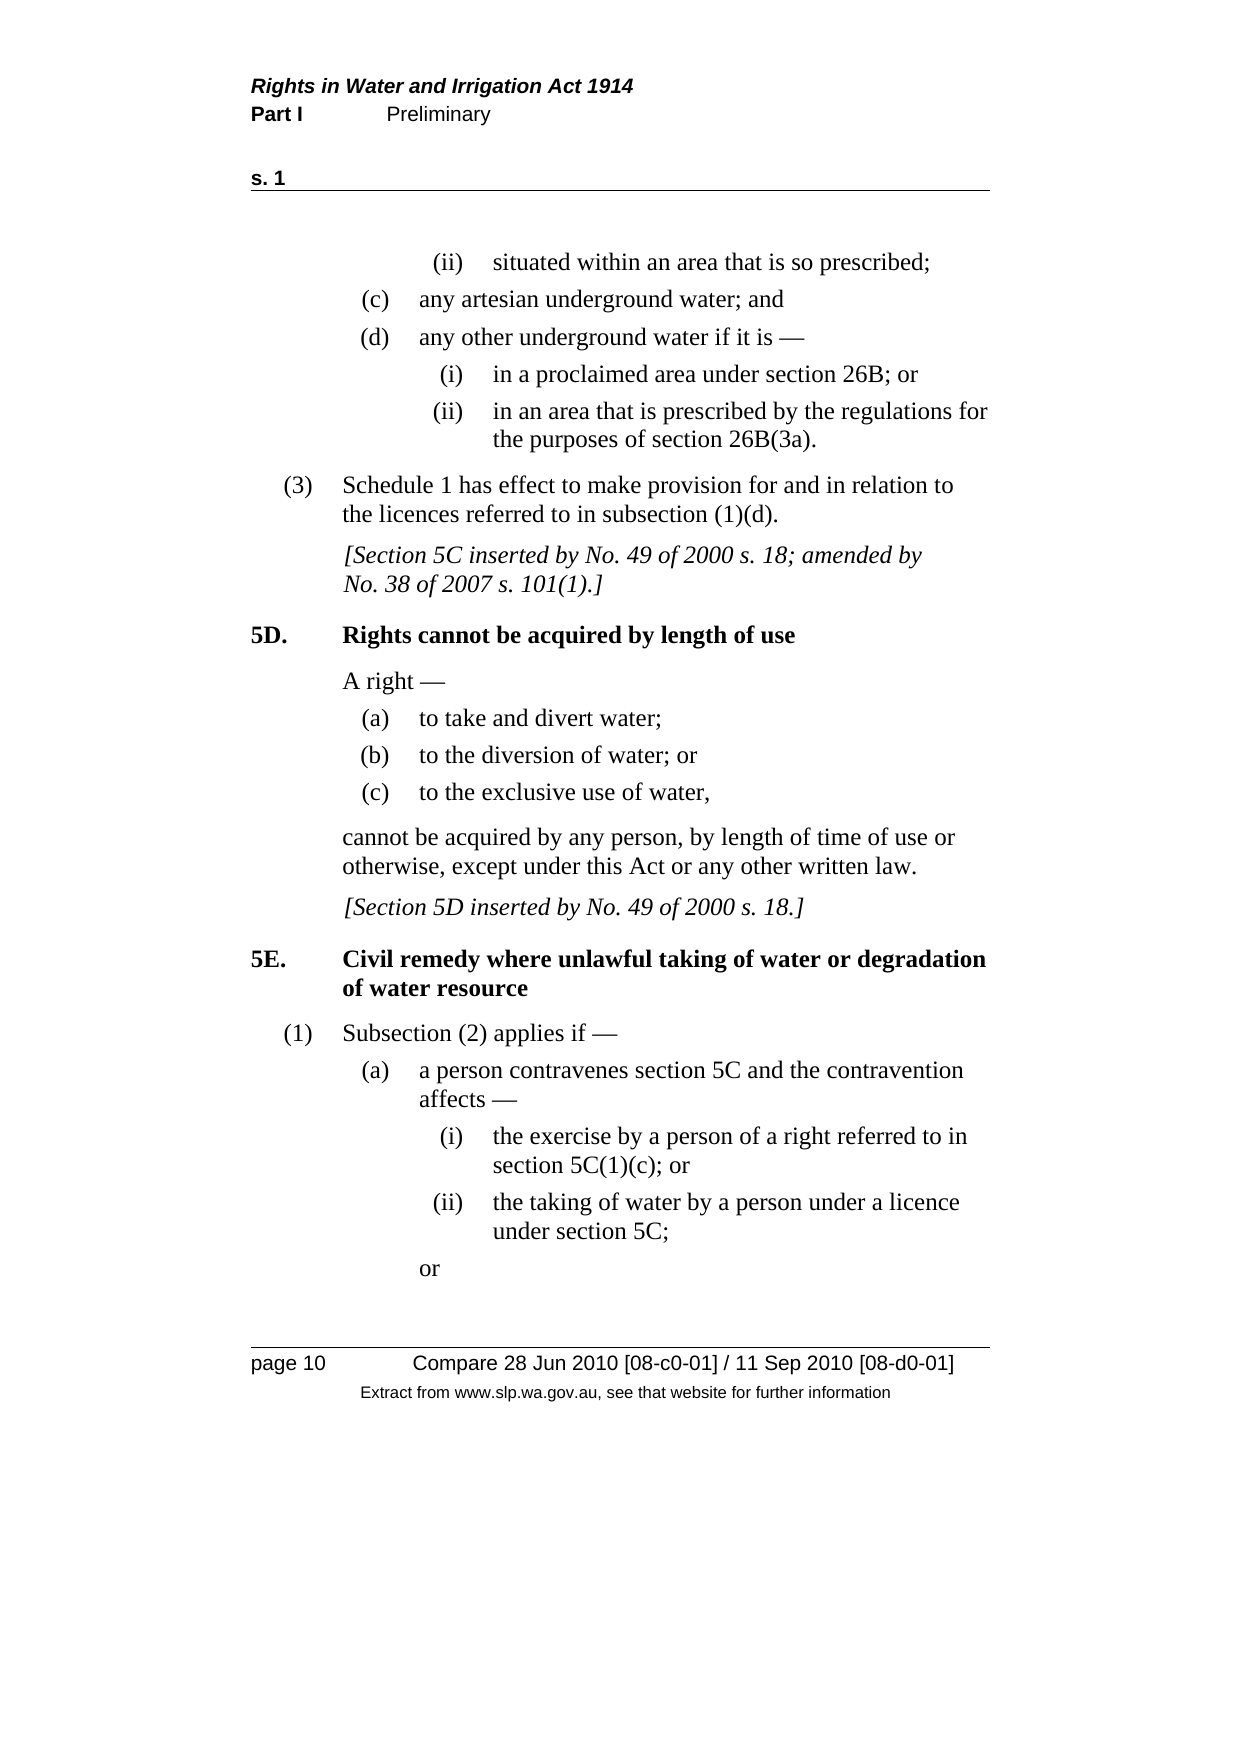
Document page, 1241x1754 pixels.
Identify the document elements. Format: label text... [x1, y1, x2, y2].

text (c) to the exclusive use of water, [251, 777, 990, 806]
text (ii) situated within an area that is so prescribed; [251, 247, 990, 276]
text (ii) in an area that is prescribed by the regulations for the purposes of section 26B(3a). [251, 396, 990, 453]
text (1) Subsection (2) applies if — [251, 1018, 990, 1047]
subtitle 5E. Civil remedy where unlawful taking of water or degradation of water resource [251, 944, 990, 1002]
text (3) Schedule 1 has effect to make provision for and in relation to the licences referred to in subsection (1)(d). [251, 470, 990, 527]
text (a) a person contravenes section 5C and the contravention affects — [251, 1055, 990, 1113]
text [Section 5D inserted by No. 49 of 2000 s. 18.] [251, 892, 990, 921]
text (c) any artesian underground water; and [251, 284, 990, 313]
text (i) in a proclaimed area under section 26B; or [251, 359, 990, 387]
text (ii) the taking of water by a person under a licence under section 5C; [251, 1187, 990, 1244]
subtitle 5D. Rights cannot be acquired by length of use [251, 620, 990, 649]
text (a) to take and divert water; [251, 703, 990, 732]
text A right — [251, 666, 990, 694]
text (d) any other underground water if it is — [251, 322, 990, 350]
text (i) the exercise by a person of a right referred to in section 5C(1)(c); or [251, 1121, 990, 1179]
text cannot be acquired by any person, by length of time of use or otherwise, except under this Act or any other written law. [251, 822, 990, 880]
text [Section 5C inserted by No. 49 of 2000 s. 18; amended by No. 38 of 2007 s. 101(1).] [251, 540, 990, 597]
text (b) to the diversion of water; or [251, 740, 990, 769]
text or [251, 1253, 990, 1282]
